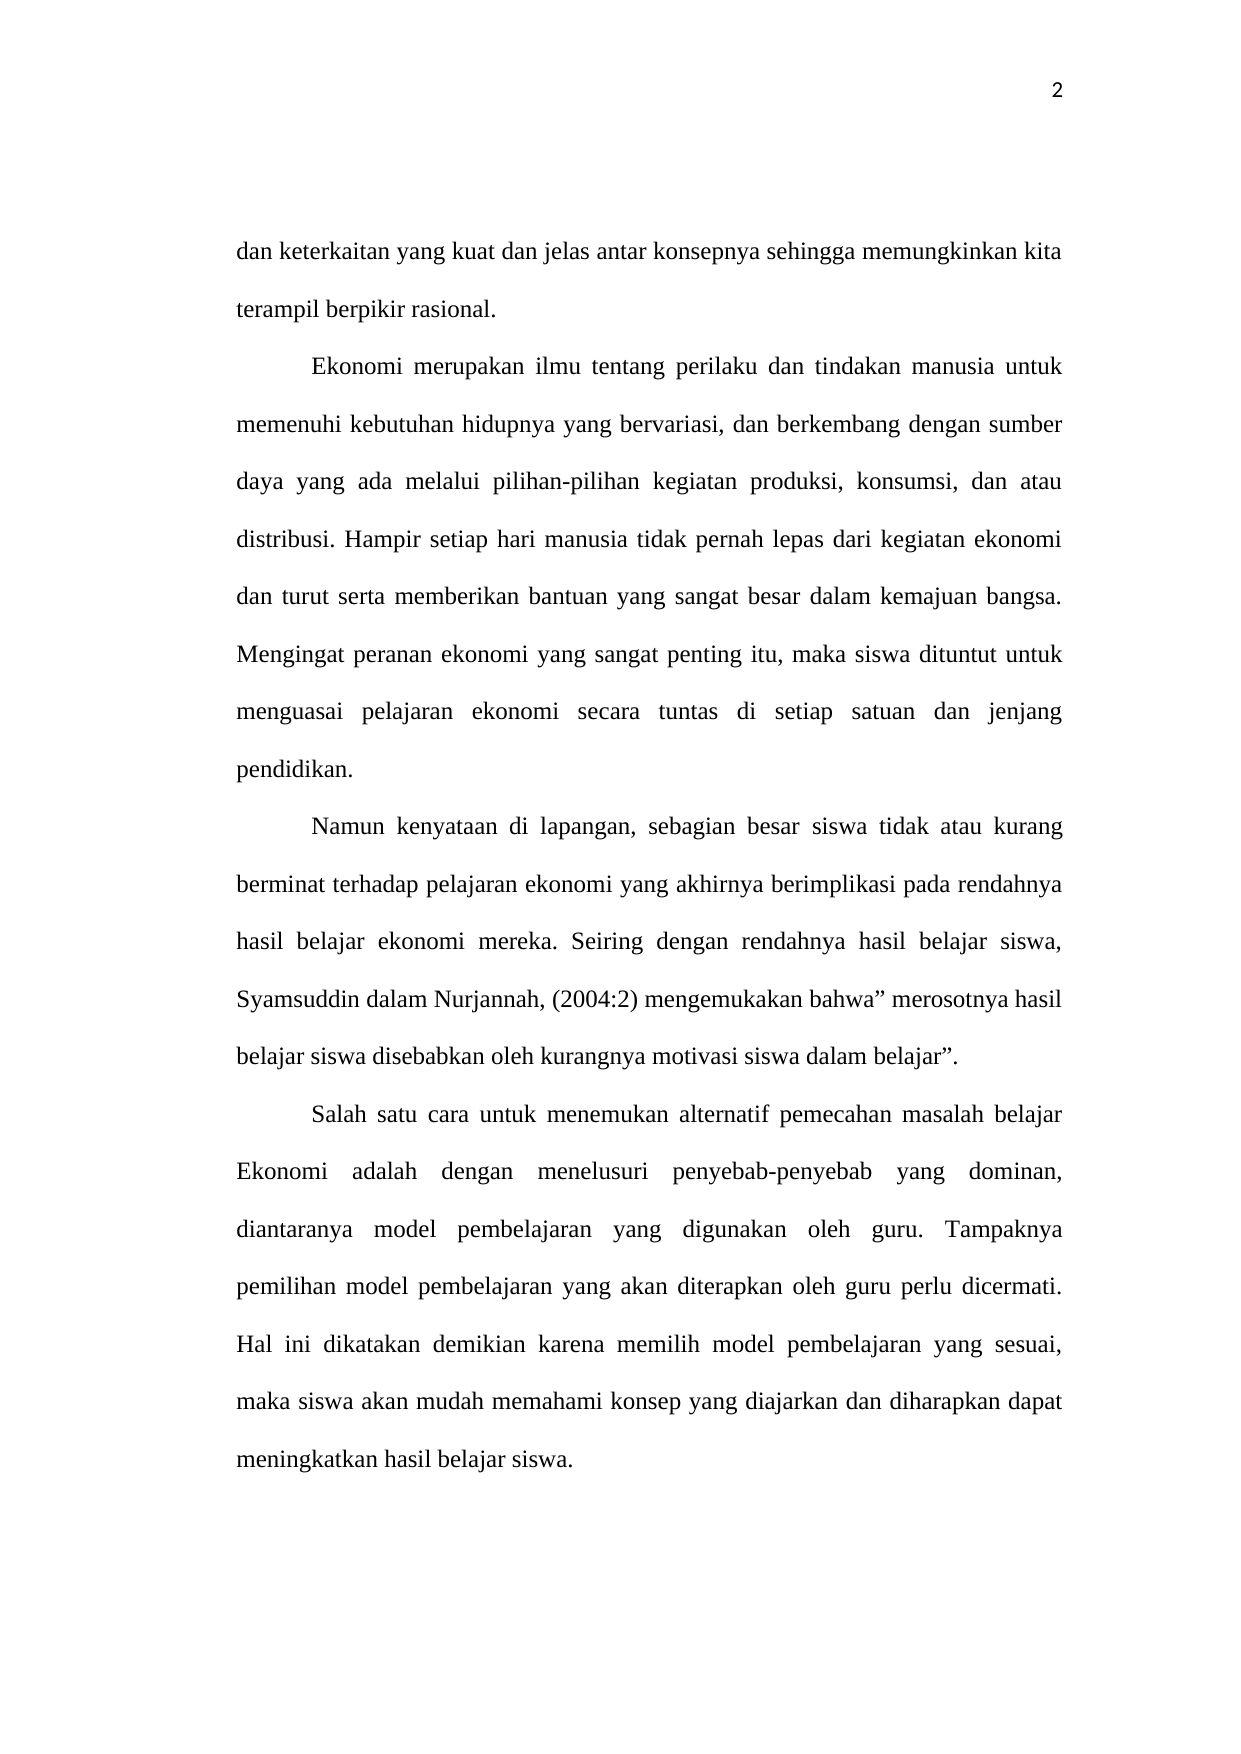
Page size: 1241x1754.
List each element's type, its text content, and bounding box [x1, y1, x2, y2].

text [236, 236, 1063, 322]
text Salah satu cara untuk menemukan alternatif pemecahan masalah belajar Ekonomi adalah dengan menelusuri penyebab-penyebab yang dominan, diantaranya model pembelajaran yang digunakan oleh guru. Tampaknya pemilihan model pembelajaran yang akan diterapkan oleh guru perlu dicermati. Hal ini dikatakan demikian karena memilih model pembelajaran yang sesuai, maka siswa akan mudah memahami konsep yang diajarkan dan diharapkan dapat meningkatkan hasil belajar siswa. [236, 1099, 1063, 1472]
text Namun kenyataan di lapangan, sebagian besar siswa tidak atau kurang berminat terhadap pelajaran ekonomi yang akhirnya berimplikasi pada rendahnya hasil belajar ekonomi mereka. Seiring dengan rendahnya hasil belajar siswa, Syamsuddin dalam Nurjannah, (2004:2) mengemukakan bahwa” merosotnya hasil belajar siswa disebabkan oleh kurangnya motivasi siswa dalam belajar”. [236, 811, 1063, 1070]
text Ekonomi merupakan ilmu tentang perilaku dan tindakan manusia untuk memenuhi kebutuhan hidupnya yang bervariasi, dan berkembang dengan sumber daya yang ada melalui pilihan-pilihan kegiatan produksi, konsumsi, dan atau distribusi. Hampir setiap hari manusia tidak pernah lepas dari kegiatan ekonomi dan turut serta memberikan bantuan yang sangat besar dalam kemajuan bangsa. Mengingat peranan ekonomi yang sangat penting itu, maka siswa dituntut untuk menguasai pelajaran ekonomi secara tuntas di setiap satuan dan jenjang pendidikan. [236, 351, 1063, 782]
